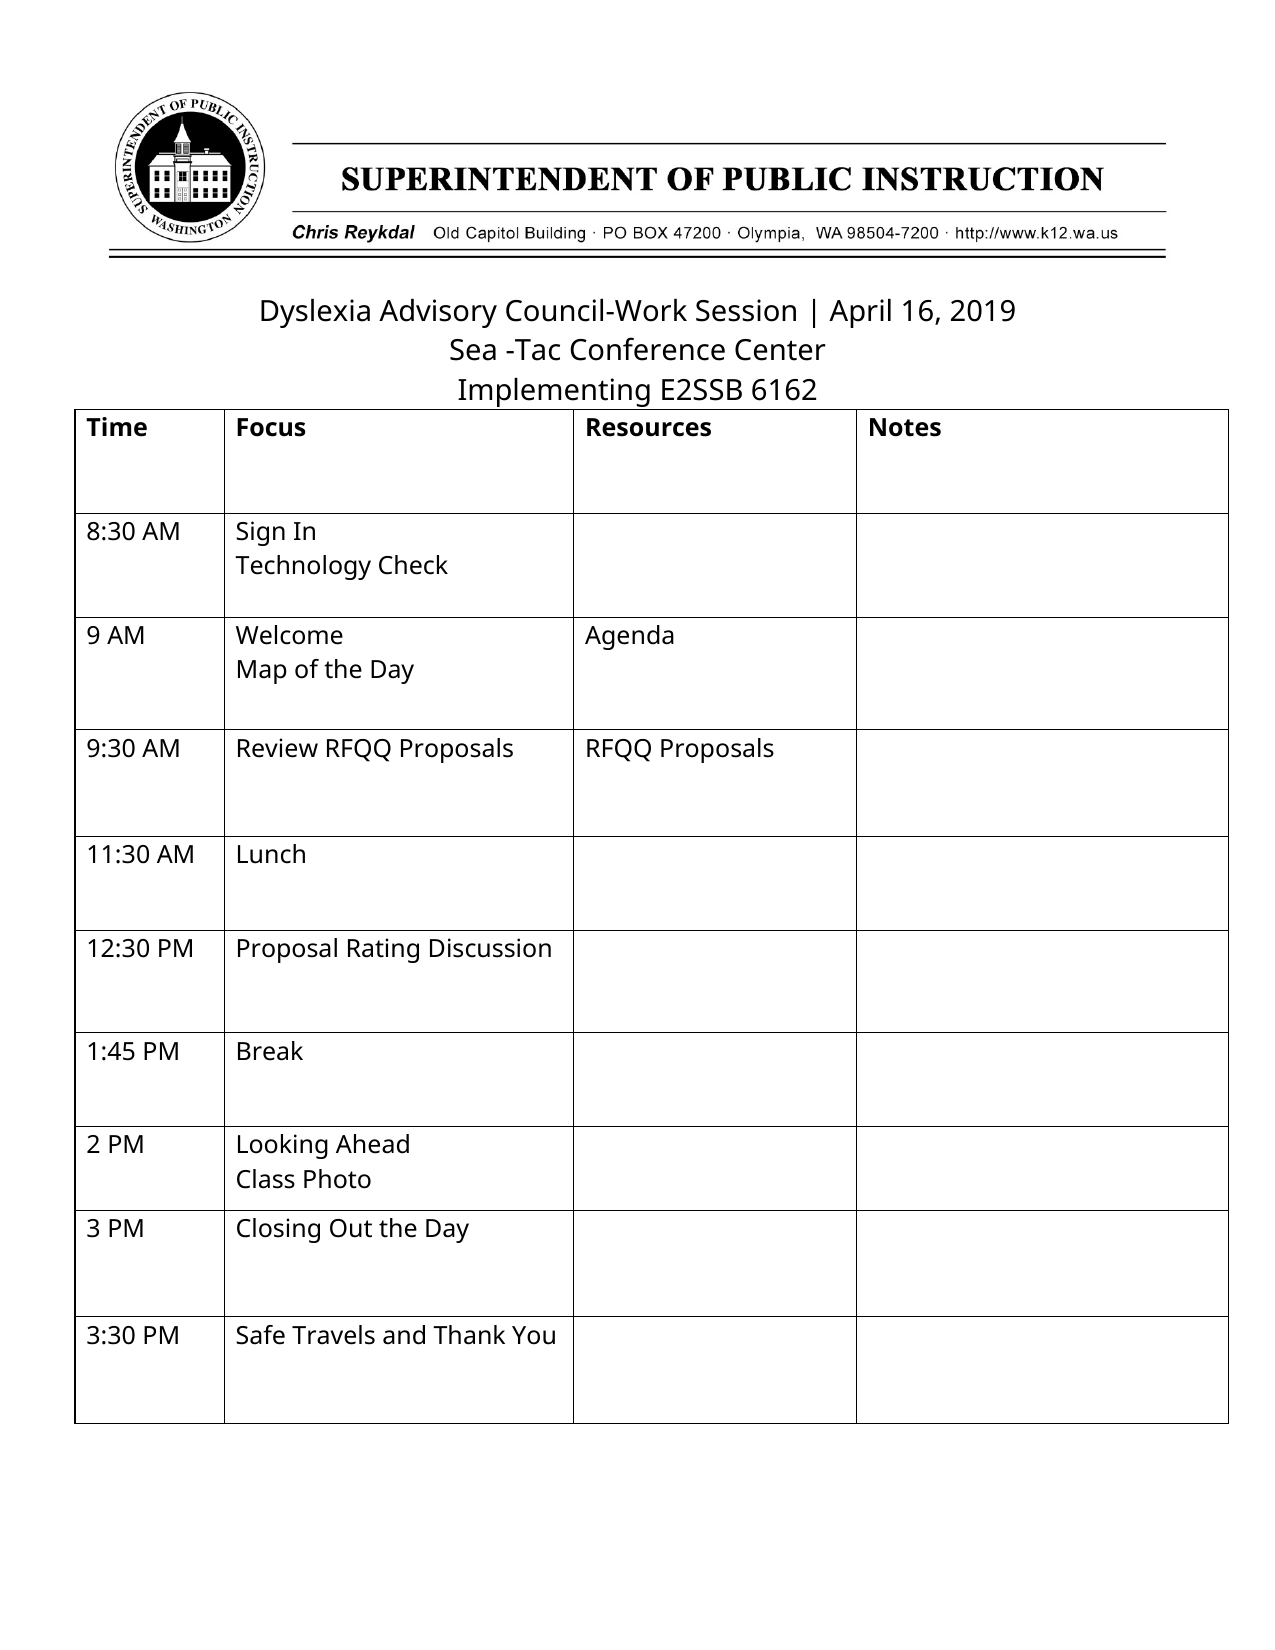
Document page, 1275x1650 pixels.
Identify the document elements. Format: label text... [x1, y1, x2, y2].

table_cell Agenda [574, 618, 856, 729]
table_cell Looking Ahead Class Photo [225, 1127, 573, 1210]
table_cell [574, 1317, 856, 1423]
table_cell [857, 1033, 1228, 1126]
table_cell [857, 1317, 1228, 1423]
table_cell [574, 1211, 856, 1316]
table_cell [574, 1033, 856, 1126]
table_cell [574, 837, 856, 929]
table_cell Safe Travels and Thank You [225, 1317, 573, 1423]
table_cell Lunch [225, 837, 573, 929]
table_cell [857, 1211, 1228, 1316]
table_cell Welcome Map of the Day [225, 618, 573, 729]
table_cell Review RFQQ Proposals [225, 730, 573, 836]
table_cell Break [225, 1033, 573, 1126]
table_header Time [76, 410, 224, 513]
table_cell [857, 931, 1228, 1032]
table_cell 8:30 AM [76, 514, 224, 617]
table_cell 12:30 PM [76, 931, 224, 1032]
table_cell 3:30 PM [76, 1317, 224, 1423]
table_cell 9:30 AM [76, 730, 224, 836]
table_cell [857, 514, 1228, 617]
text Sea -Tac Conference Center [75, 330, 1200, 369]
table_cell 3 PM [76, 1211, 224, 1316]
table_cell 2 PM [76, 1127, 224, 1210]
table_cell [574, 1127, 856, 1210]
table_cell 9 AM [76, 618, 224, 729]
text Implementing E2SSB 6162 [75, 369, 1200, 409]
table_header Focus [225, 410, 573, 513]
table_cell [857, 618, 1228, 729]
table_header Resources [574, 410, 856, 513]
text Dyslexia Advisory Council-Work Session | April 16, 2019 [75, 290, 1200, 330]
table_cell Closing Out the Day [225, 1211, 573, 1316]
table_cell 11:30 AM [76, 837, 224, 929]
table_cell RFQQ Proposals [574, 730, 856, 836]
table_cell Sign In Technology Check [225, 514, 573, 617]
table_cell [857, 837, 1228, 929]
table_cell [574, 514, 856, 617]
table_cell [857, 1127, 1228, 1210]
picture [75, 58, 1199, 290]
table_cell [574, 931, 856, 1032]
table_cell 1:45 PM [76, 1033, 224, 1126]
table_cell Proposal Rating Discussion [225, 931, 573, 1032]
table_header Notes [857, 410, 1228, 513]
table_cell [857, 730, 1228, 836]
